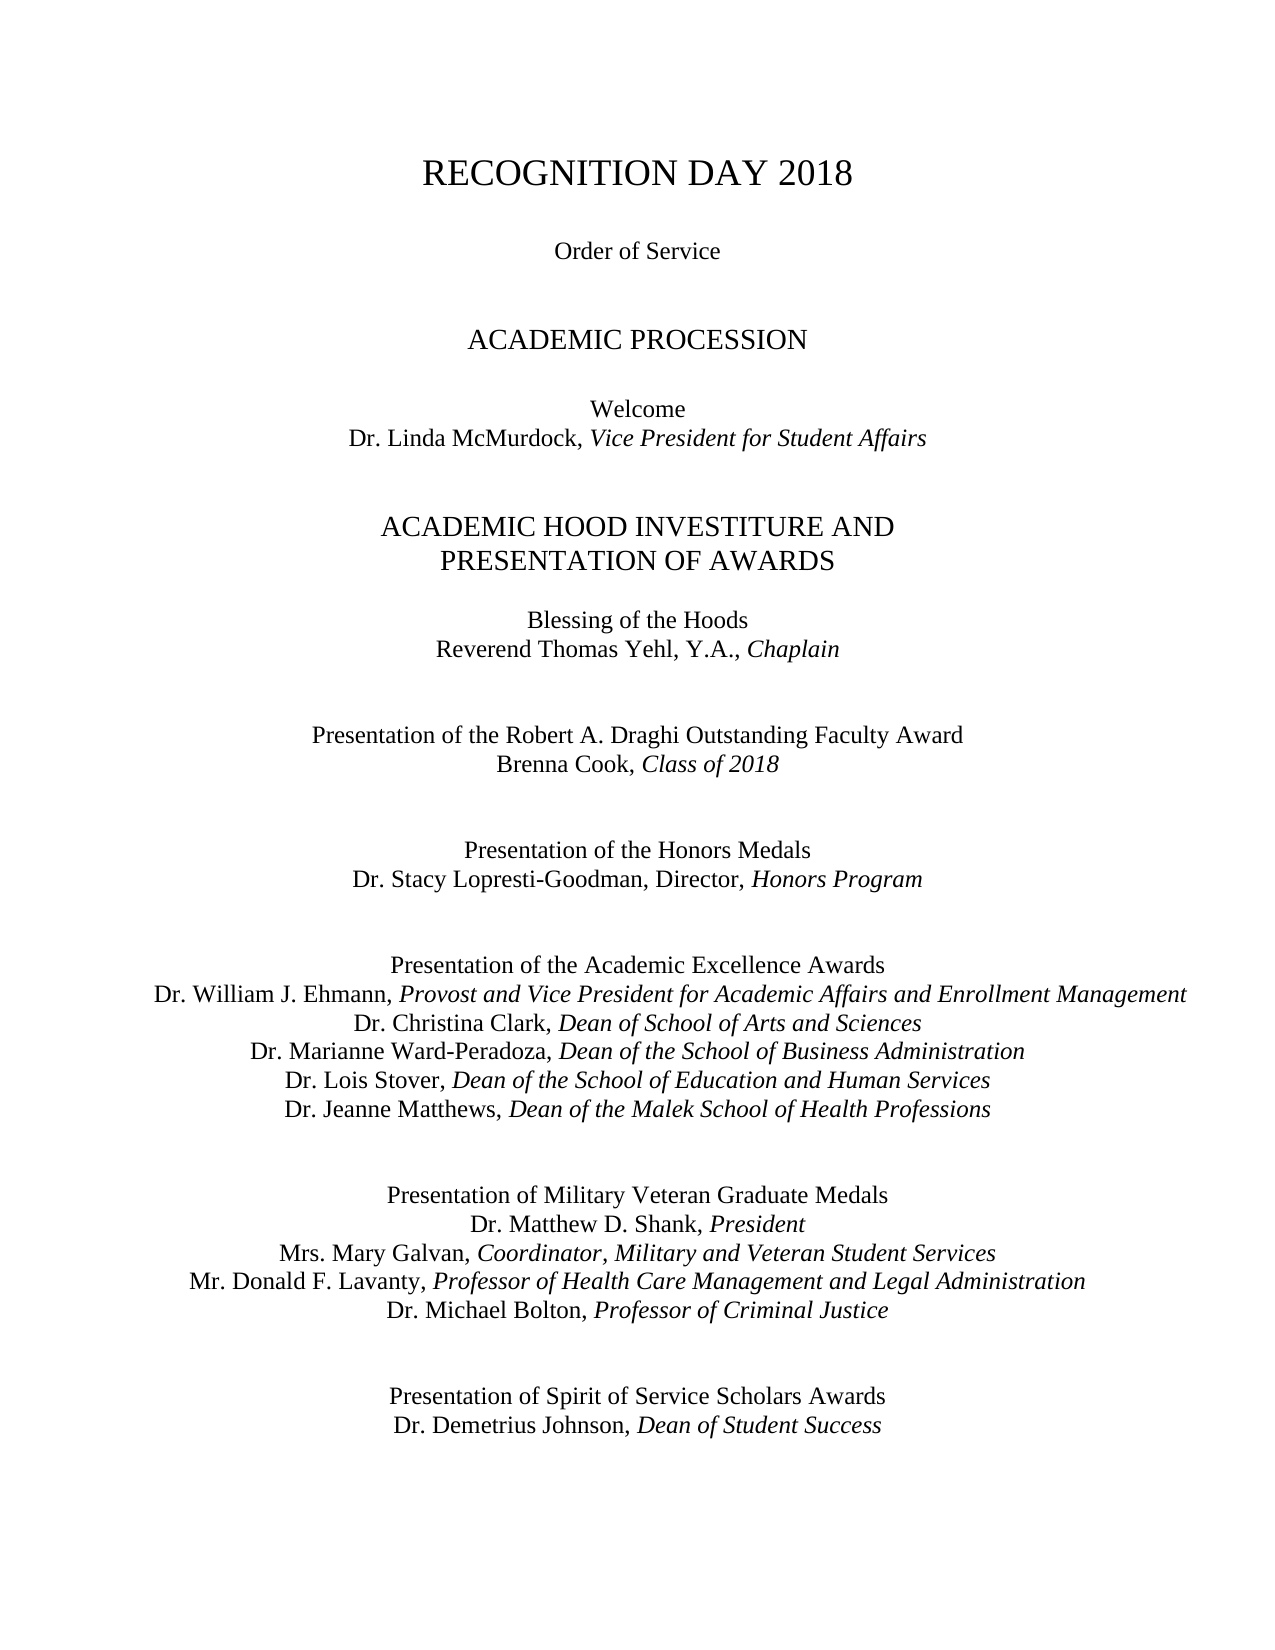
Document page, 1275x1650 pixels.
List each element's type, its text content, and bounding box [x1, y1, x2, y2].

text Dr. Lois Stover, Dean of the School of Education and Human Services [150, 1065, 1125, 1094]
text Dr. Matthew D. Shank, President [150, 1209, 1125, 1238]
text Presentation of Military Veteran Graduate Medals [150, 1180, 1125, 1209]
text Dr. Michael Bolton, Professor of Criminal Justice [150, 1295, 1125, 1324]
text Dr. Linda McMurdock, Vice President for Student Affairs [150, 423, 1125, 452]
text Blessing of the Hoods [150, 605, 1125, 634]
text Dr. Marianne Ward-Peradoza, Dean of the School of Business Administration [150, 1036, 1125, 1065]
text Welcome [150, 394, 1125, 423]
text RECOGNITION DAY 2018 [150, 150, 1125, 193]
text Mr. Donald F. Lavanty, Professor of Health Care Management and Legal Administration [150, 1266, 1125, 1295]
text Presentation of the Academic Excellence Awards [150, 950, 1125, 979]
text Dr. Demetrius Johnson, Dean of Student Success [150, 1410, 1125, 1439]
text Presentation of the Honors Medals [150, 835, 1125, 864]
text Dr. Stacy Lopresti-Goodman, Director, Honors Program [150, 864, 1125, 893]
text ACADEMIC HOOD INVESTITURE AND [150, 509, 1125, 543]
text Mrs. Mary Galvan, Coordinator, Military and Veteran Student Services [150, 1238, 1125, 1266]
text PRESENTATION OF AWARDS [150, 543, 1125, 576]
text Reverend Thomas Yehl, Y.A., Chaplain [150, 634, 1125, 663]
text Dr. William J. Ehmann, Provost and Vice President for Academic Affairs and Enrollment Management [150, 979, 1191, 1008]
text Order of Service [150, 236, 1125, 265]
text Presentation of the Robert A. Draghi Outstanding Faculty Award [150, 720, 1125, 749]
text Brenna Cook, Class of 2018 [150, 749, 1125, 778]
text Dr. Jeanne Matthews, Dean of the Malek School of Health Professions [150, 1094, 1125, 1123]
text Dr. Christina Clark, Dean of School of Arts and Sciences [150, 1008, 1125, 1036]
text ACADEMIC PROCESSION [150, 322, 1125, 356]
text Presentation of Spirit of Service Scholars Awards [150, 1381, 1125, 1410]
